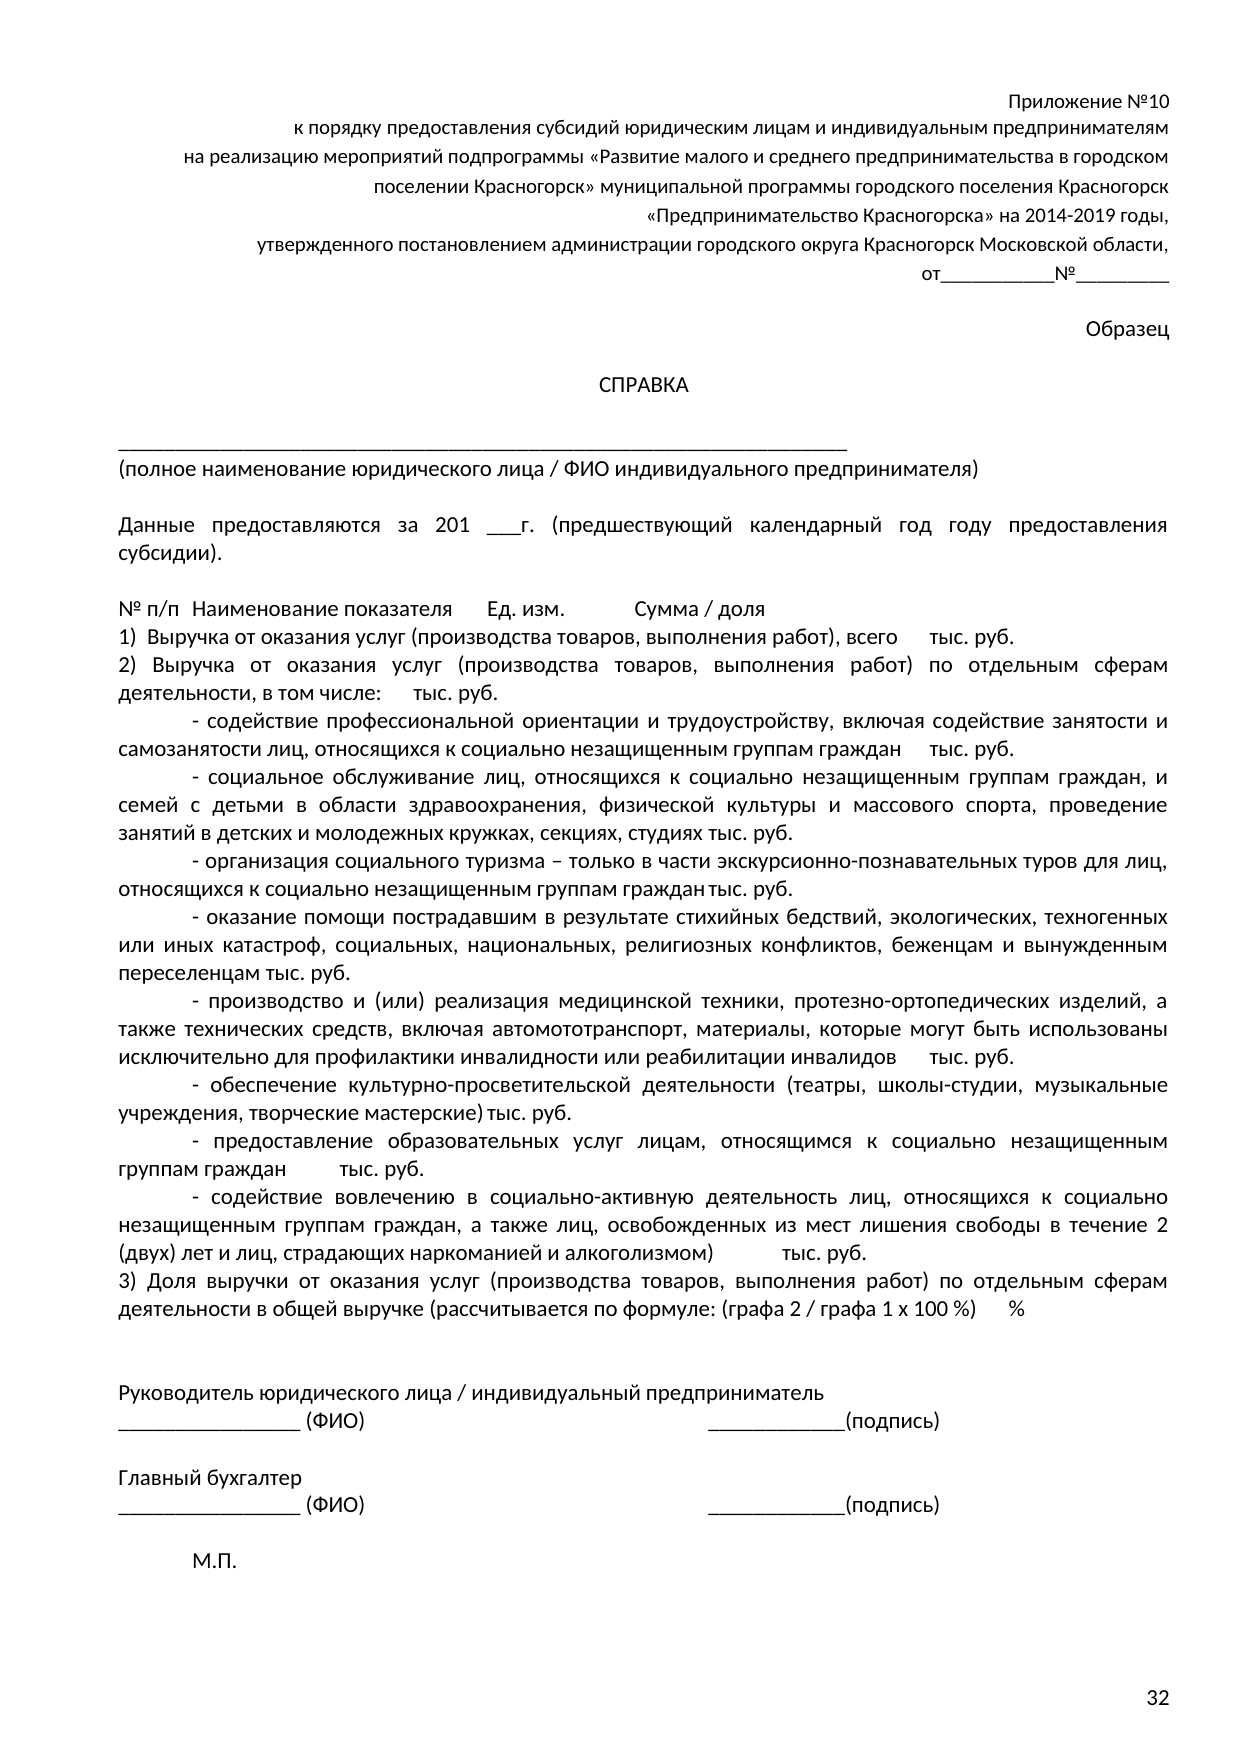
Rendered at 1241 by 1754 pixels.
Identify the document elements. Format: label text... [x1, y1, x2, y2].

text № п/п Наименование показателя Ед. изм. Сумма / доля [118, 594, 1169, 622]
text - социальное обслуживание лиц, относящихся к социально незащищенным группам граждан, и семей с детьми в области здравоохранения, физической культуры и массового спорта, проведение занятий в детских и молодежных кружках, секциях, студиях тыс. руб. [118, 762, 1169, 846]
text 3) Доля выручки от оказания услуг (производства товаров, выполнения работ) по отдельным сферам деятельности в общей выручке (рассчитывается по формуле: (графа 2 / графа 1 х 100 %) % [118, 1266, 1169, 1322]
text - обеспечение культурно-просветительской деятельности (театры, школы-студии, музыкальные учреждения, творческие мастерские) тыс. руб. [118, 1070, 1169, 1126]
text - оказание помощи пострадавшим в результате стихийных бедствий, экологических, техногенных или иных катастроф, социальных, национальных, религиозных конфликтов, беженцам и вынужденным переселенцам тыс. руб. [118, 902, 1169, 986]
text - организация социального туризма – только в части экскурсионно-познавательных туров для лиц, относящихся к социально незащищенным группам граждан тыс. руб. [118, 846, 1169, 902]
text Образец [118, 314, 1169, 342]
text - предоставление образовательных услуг лицам, относящимся к социально незащищенным группам граждан тыс. руб. [118, 1126, 1169, 1182]
text ________________ (ФИО) ____________(подпись) [118, 1407, 1169, 1434]
text ________________________________________________________________ [118, 426, 1169, 454]
text «Предпринимательство Красногорска» на 2014-2019 годы, [118, 202, 1169, 227]
text Руководитель юридического лица / индивидуальный предприниматель [118, 1378, 1169, 1407]
text от___________№_________ [118, 260, 1169, 286]
text 2) Выручка от оказания услуг (производства товаров, выполнения работ) по отдельным сферам деятельности, в том числе: тыс. руб. [118, 650, 1169, 706]
text М.П. [118, 1547, 1169, 1575]
text ________________ (ФИО) ____________(подпись) [118, 1491, 1169, 1519]
text утвержденного постановлением администрации городского округа Красногорск Московской области, [118, 231, 1169, 257]
text Данные предоставляются за 201 ___г. (предшествующий календарный год году предоставления субсидии). [118, 510, 1169, 566]
text Главный бухгалтер [118, 1463, 1169, 1491]
text 1) Выручка от оказания услуг (производства товаров, выполнения работ), всего тыс. руб. [118, 622, 1169, 650]
text - содействие профессиональной ориентации и трудоустройству, включая содействие занятости и самозанятости лиц, относящихся к социально незащищенным группам граждан тыс. руб. [118, 706, 1169, 762]
text на реализацию мероприятий подпрограммы «Развитие малого и среднего предпринимательства в городском поселении Красногорск» муниципальной программы городского поселения Красногорск [118, 144, 1169, 198]
text к порядку предоставления субсидий юридическим лицам и индивидуальным предпринимателям [118, 114, 1169, 139]
text - производство и (или) реализация медицинской техники, протезно-ортопедических изделий, а также технических средств, включая автомототранспорт, материалы, которые могут быть использованы исключительно для профилактики инвалидности или реабилитации инвалидов тыс. руб. [118, 986, 1169, 1070]
text - содействие вовлечению в социально-активную деятельность лиц, относящихся к социально незащищенным группам граждан, а также лиц, освобожденных из мест лишения свободы в течение 2 (двух) лет и лиц, страдающих наркоманией и алкоголизмом) тыс. руб. [118, 1182, 1169, 1266]
text Приложение №10 [118, 89, 1169, 114]
text СПРАВКА [118, 370, 1169, 398]
text (полное наименование юридического лица / ФИО индивидуального предпринимателя) [118, 454, 1169, 482]
